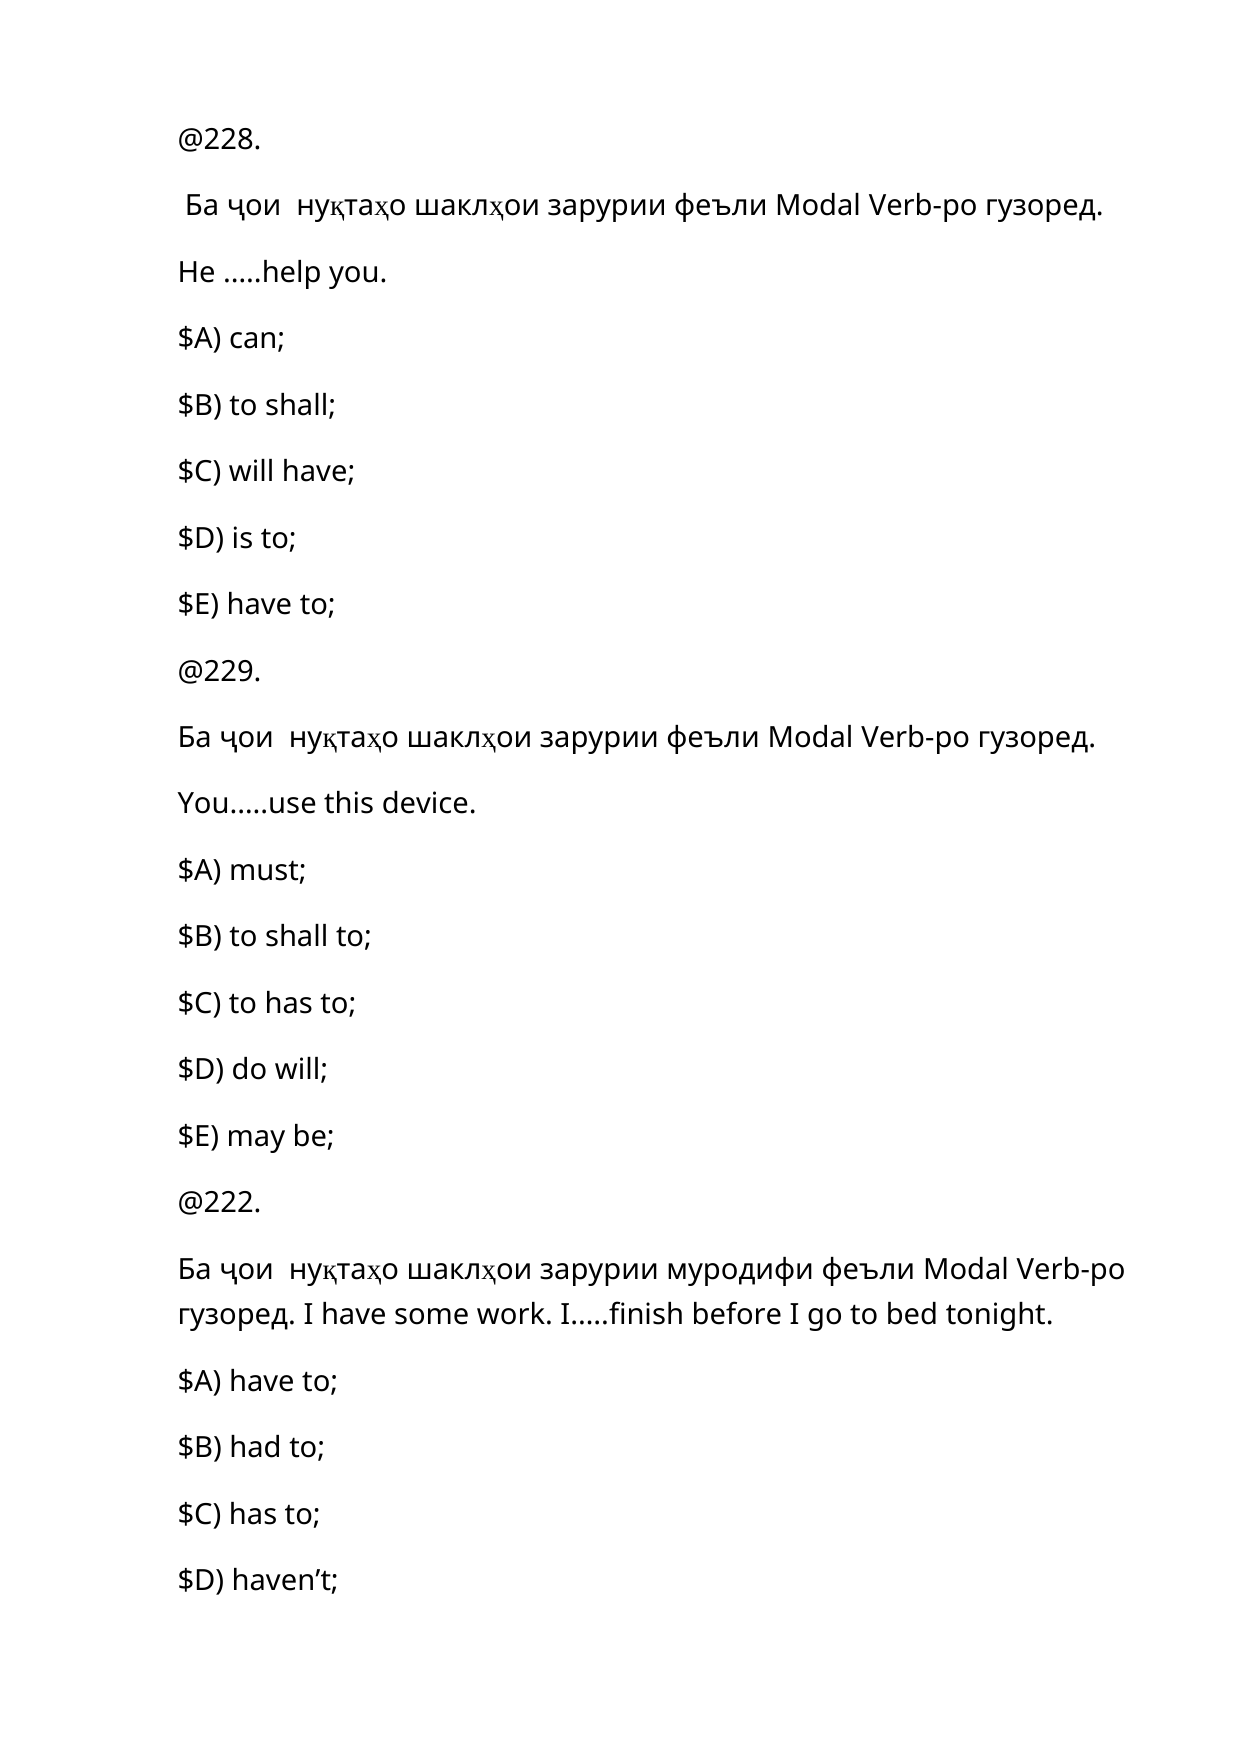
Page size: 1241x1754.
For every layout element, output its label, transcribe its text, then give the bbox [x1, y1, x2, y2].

text $C) has to; [177, 1493, 1152, 1533]
text $E) have to; [177, 583, 1152, 623]
text $A) must; [177, 849, 1152, 889]
text $D) is to; [177, 517, 1152, 557]
text Ба ҷои нуқтаҳо шаклҳои зарурии феъли Modal Verb-ро гузоред. [177, 184, 1152, 224]
text $B) had to; [177, 1426, 1152, 1466]
text You.….use this device. [177, 783, 1152, 822]
text @222. [177, 1181, 1152, 1221]
text $C) to has to; [177, 982, 1152, 1022]
text $E) may be; [177, 1115, 1152, 1155]
text @228. [177, 118, 1152, 158]
text $B) to shall to; [177, 916, 1152, 955]
text $D) haven’t; [177, 1559, 1152, 1599]
text Ба ҷои нуқтаҳо шаклҳои зарурии феъли Modal Verb-ро гузоред. [177, 716, 1152, 756]
text $A) can; [177, 317, 1152, 357]
text $B) to shall; [177, 384, 1152, 424]
text @229. [177, 650, 1152, 689]
text $D) do will; [177, 1048, 1152, 1088]
text He .….help you. [177, 251, 1152, 291]
text $A) have to; [177, 1360, 1152, 1400]
text Ба ҷои нуқтаҳо шаклҳои зарурии муродифи феъли Modal Verb-ро гузоред. I have some work. I.….finish before I go to bed tonight. [177, 1248, 1152, 1333]
text $C) will have; [177, 450, 1152, 490]
